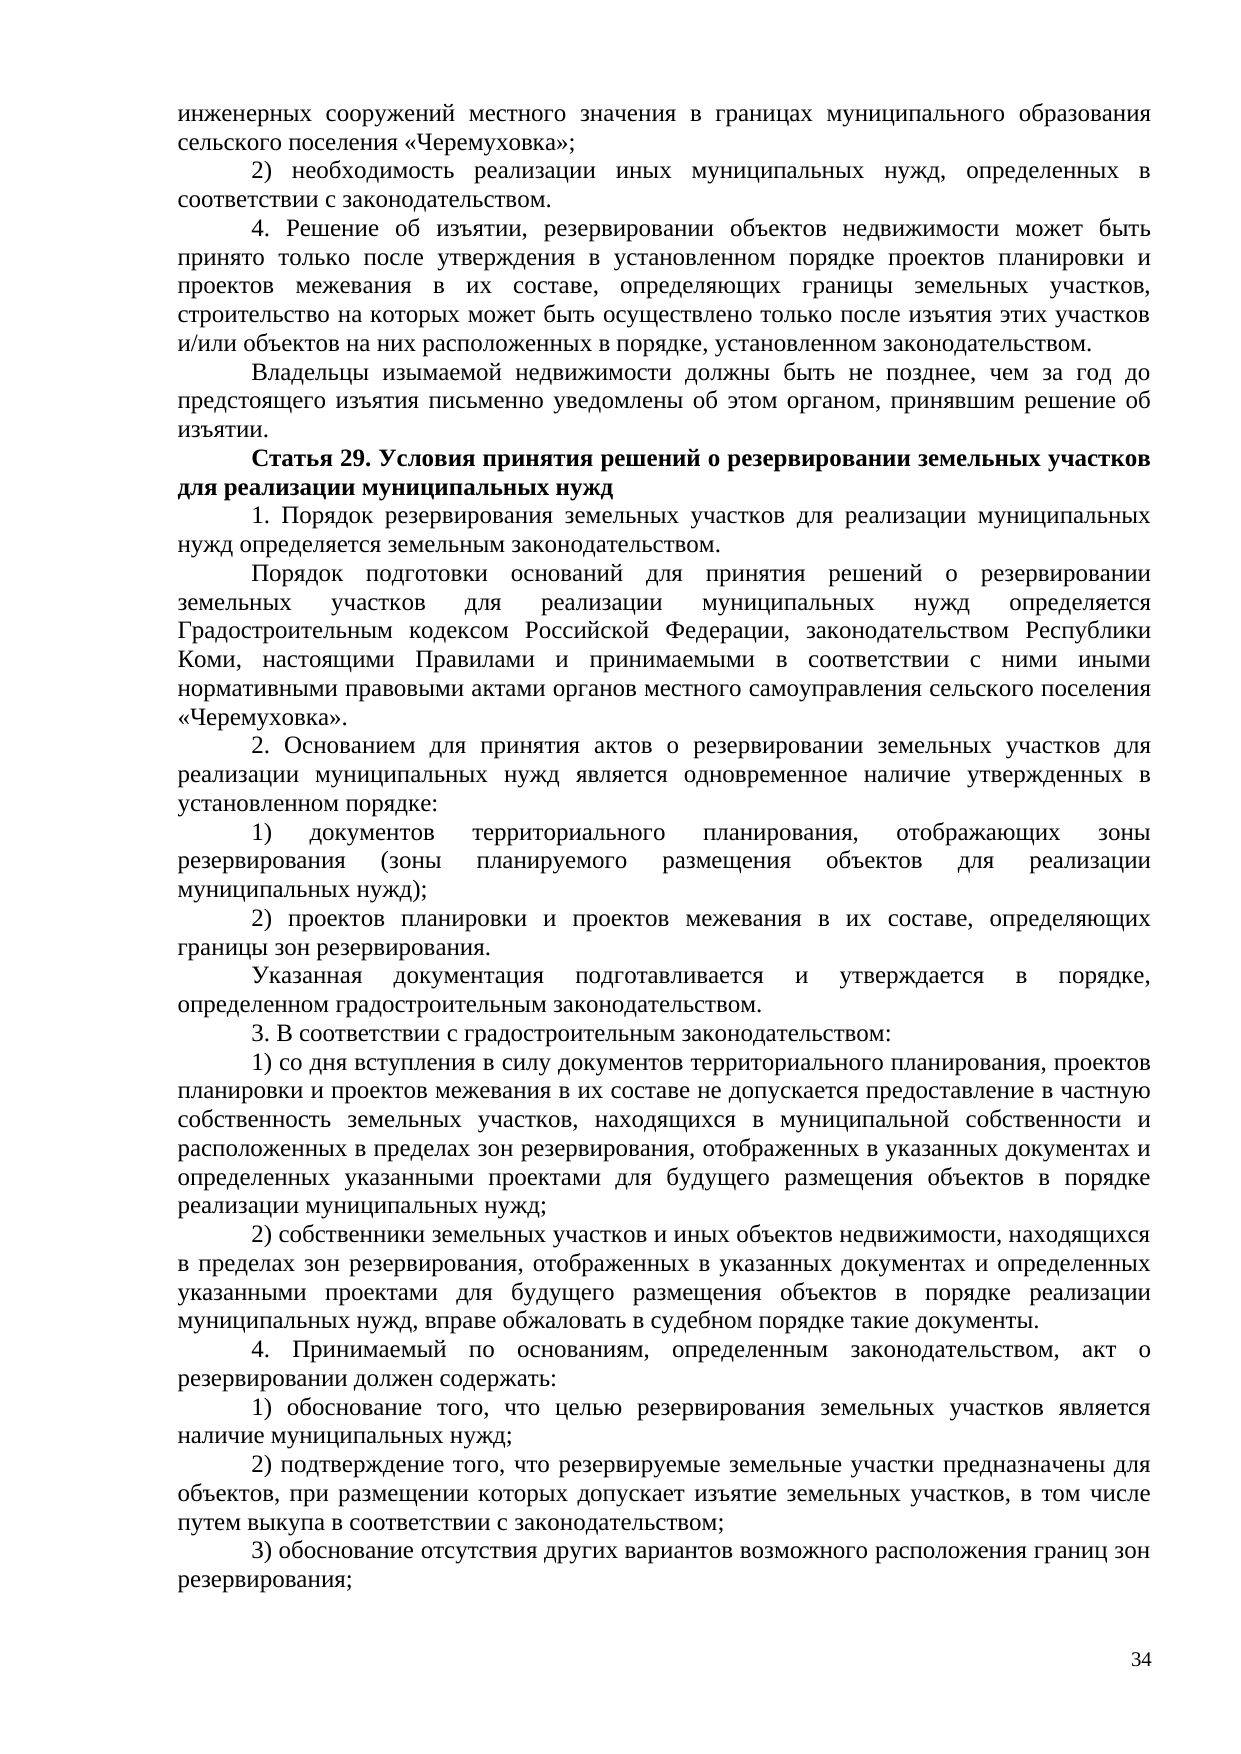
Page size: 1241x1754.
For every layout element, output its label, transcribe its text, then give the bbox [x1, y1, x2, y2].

text 1. Порядок резервирования земельных участков для реализации муниципальных нужд определяется земельным законодательством. [177, 500, 1152, 558]
text Статья 29. Условия принятия решений о резервировании земельных участков для реализации муниципальных нужд [177, 443, 1152, 500]
text 4. Принимаемый по основаниям, определенным законодательством, акт о резервировании должен содержать: [177, 1334, 1152, 1392]
text 3) обоснование отсутствия других вариантов возможного расположения границ зон резервирования; [177, 1535, 1152, 1593]
text 2) проектов планировки и проектов межевания в их составе, определяющих границы зон резервирования. [177, 903, 1152, 960]
text 2. Основанием для принятия актов о резервировании земельных участков для реализации муниципальных нужд является одновременное наличие утвержденных в установленном порядке: [177, 730, 1152, 817]
text 1) со дня вступления в силу документов территориального планирования, проектов планировки и проектов межевания в их составе не допускается предоставление в частную собственность земельных участков, находящихся в муниципальной собственности и расположенных в пределах зон резервирования, отображенных в указанных документах и определенных указанными проектами для будущего размещения объектов в порядке реализации муниципальных нужд; [177, 1047, 1152, 1219]
text Указанная документация подготавливается и утверждается в порядке, определенном градостроительным законодательством. [177, 960, 1152, 1018]
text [177, 98, 1152, 155]
text Порядок подготовки оснований для принятия решений о резервировании земельных участков для реализации муниципальных нужд определяется Градостроительным кодексом Российской Федерации, законодательством Республики Коми, настоящими Правилами и принимаемыми в соответствии с ними иными нормативными правовыми актами органов местного самоуправления сельского поселения «Черемуховка». [177, 558, 1152, 730]
text 2) необходимость реализации иных муниципальных нужд, определенных в соответствии с законодательством. [177, 155, 1152, 213]
text 2) подтверждение того, что резервируемые земельные участки предназначены для объектов, при размещении которых допускает изъятие земельных участков, в том числе путем выкупа в соответствии с законодательством; [177, 1449, 1152, 1535]
text 1) документов территориального планирования, отображающих зоны резервирования (зоны планируемого размещения объектов для реализации муниципальных нужд); [177, 817, 1152, 903]
text 4. Решение об изъятии, резервировании объектов недвижимости может быть принято только после утверждения в установленном порядке проектов планировки и проектов межевания в их составе, определяющих границы земельных участков, строительство на которых может быть осуществлено только после изъятия этих участков и/или объектов на них расположенных в порядке, установленном законодательством. [177, 213, 1152, 357]
text Владельцы изымаемой недвижимости должны быть не позднее, чем за год до предстоящего изъятия письменно уведомлены об этом органом, принявшим решение об изъятии. [177, 357, 1152, 443]
text 2) собственники земельных участков и иных объектов недвижимости, находящихся в пределах зон резервирования, отображенных в указанных документах и определенных указанными проектами для будущего размещения объектов в порядке реализации муниципальных нужд, вправе обжаловать в судебном порядке такие документы. [177, 1219, 1152, 1334]
text 1) обоснование того, что целью резервирования земельных участков является наличие муниципальных нужд; [177, 1392, 1152, 1449]
text 3. В соответствии с градостроительным законодательством: [177, 1018, 1152, 1047]
